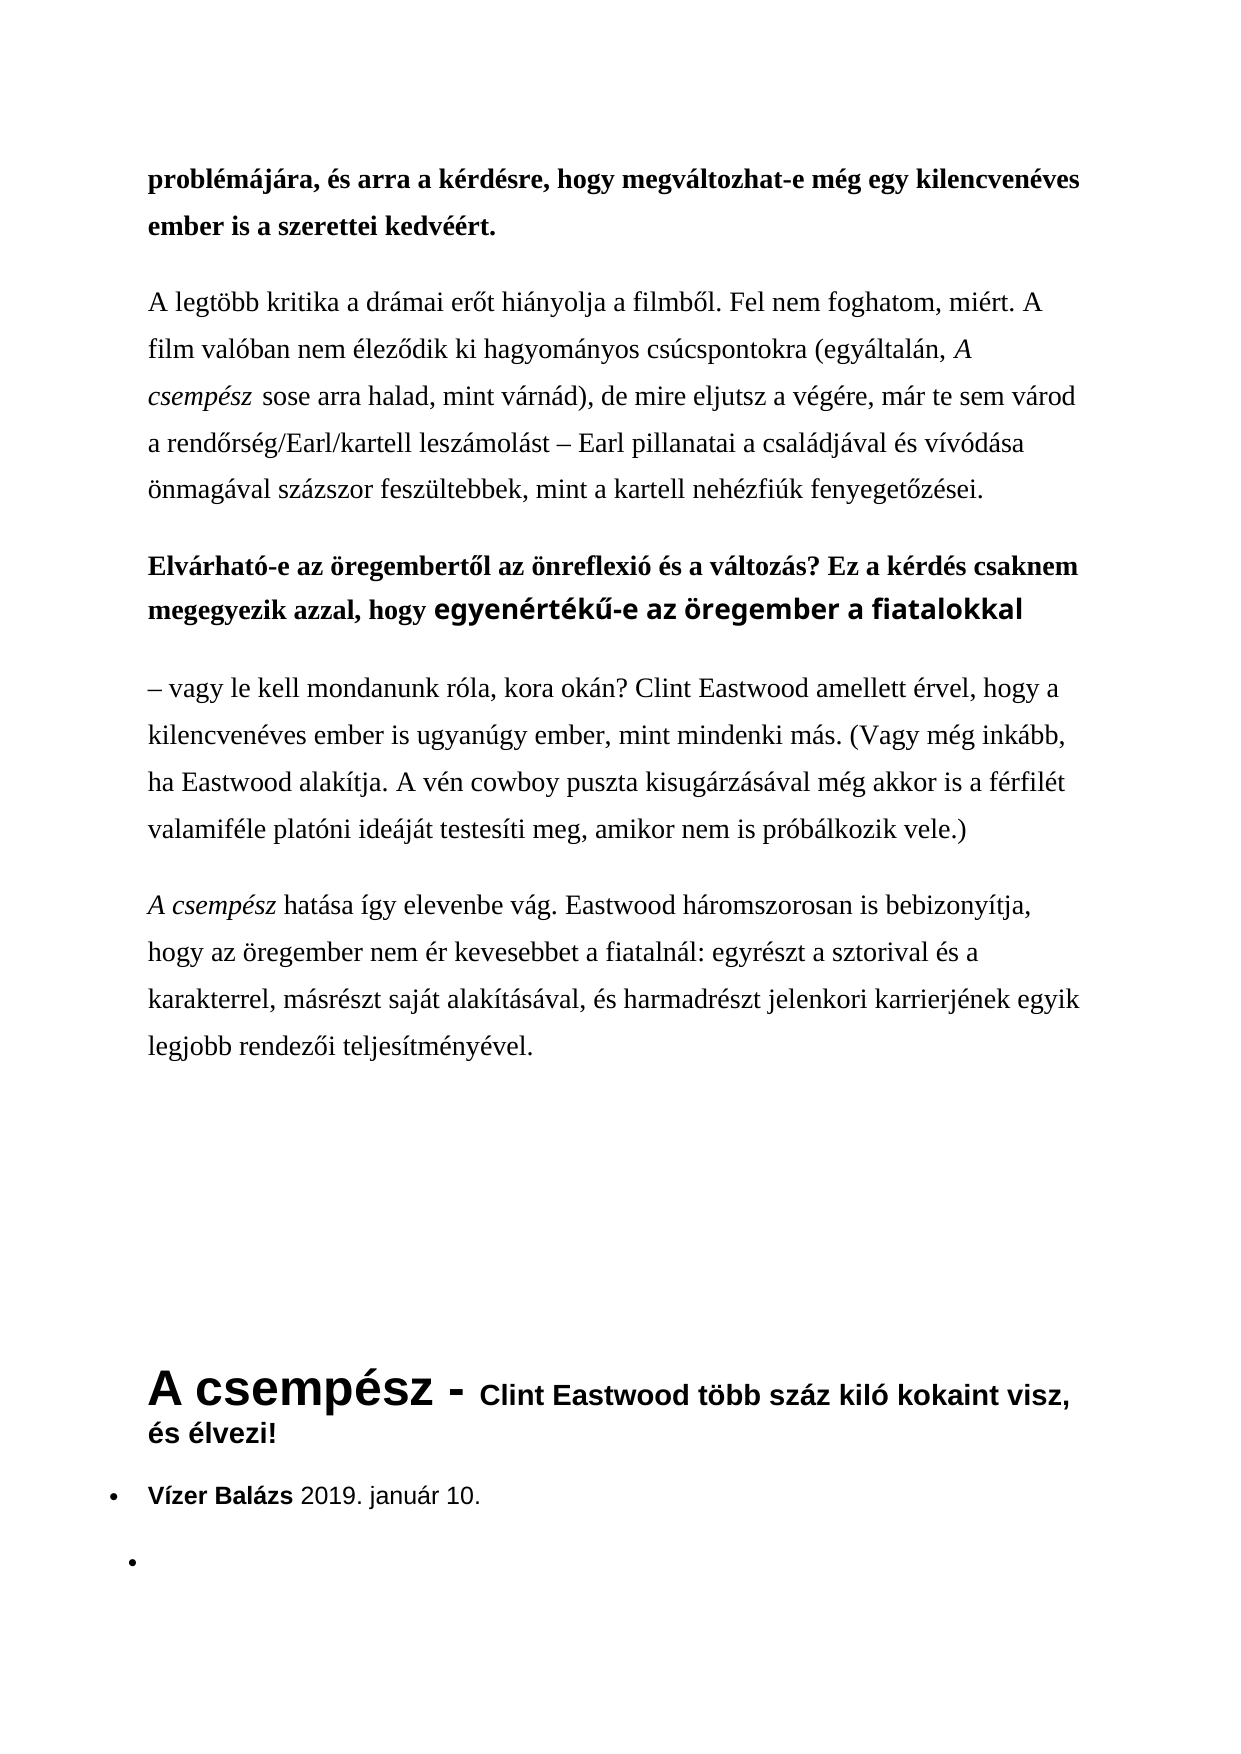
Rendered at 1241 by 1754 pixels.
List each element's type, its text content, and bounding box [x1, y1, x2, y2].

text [148, 148, 1093, 241]
text A legtöbb kritika a drámai erőt hiányolja a filmből. Fel nem foghatom, miért. A film valóban nem éleződik ki hagyományos csúcspontokra (egyáltalán, A csempész sose arra halad, mint várnád), de mire eljutsz a végére, már te sem várod a rendőrség/Earl/kartell leszámolást – Earl pillanatai a családjával és vívódása önmagával százszor feszültebbek, mint a kartell nehézfiúk fenyegetőzései. [148, 271, 1093, 505]
text Elvárható-e az öregembertől az önreflexió és a változás? Ez a kérdés csaknem megegyezik azzal, hogy egyenértékű-e az öregember a fiatalokkal [148, 534, 1093, 628]
text – vagy le kell mondanunk róla, kora okán? Clint Eastwood amellett érvel, hogy a kilencvenéves ember is ugyanúgy ember, mint mindenki más. (Vagy még inkább, ha Eastwood alakítja. A vén cowboy puszta kisugárzásával még akkor is a férfilét valamiféle platóni ideáját testesíti meg, amikor nem is próbálkozik vele.) [148, 657, 1093, 844]
list Vízer Balázs 2019. január 10. [110, 1481, 1093, 1510]
text A csempész - Clint Eastwood több száz kiló kokaint visz, és élvezi! [148, 1359, 1093, 1450]
text A csempész hatása így elevenbe vág. Eastwood háromszorosan is bebizonyítja, hogy az öregember nem ér kevesebbet a fiatalnál: egyrészt a sztorival és a karakterrel, másrészt saját alakításával, és harmadrészt jelenkori karrierjének egyik legjobb rendezői teljesítményével. [148, 874, 1093, 1061]
